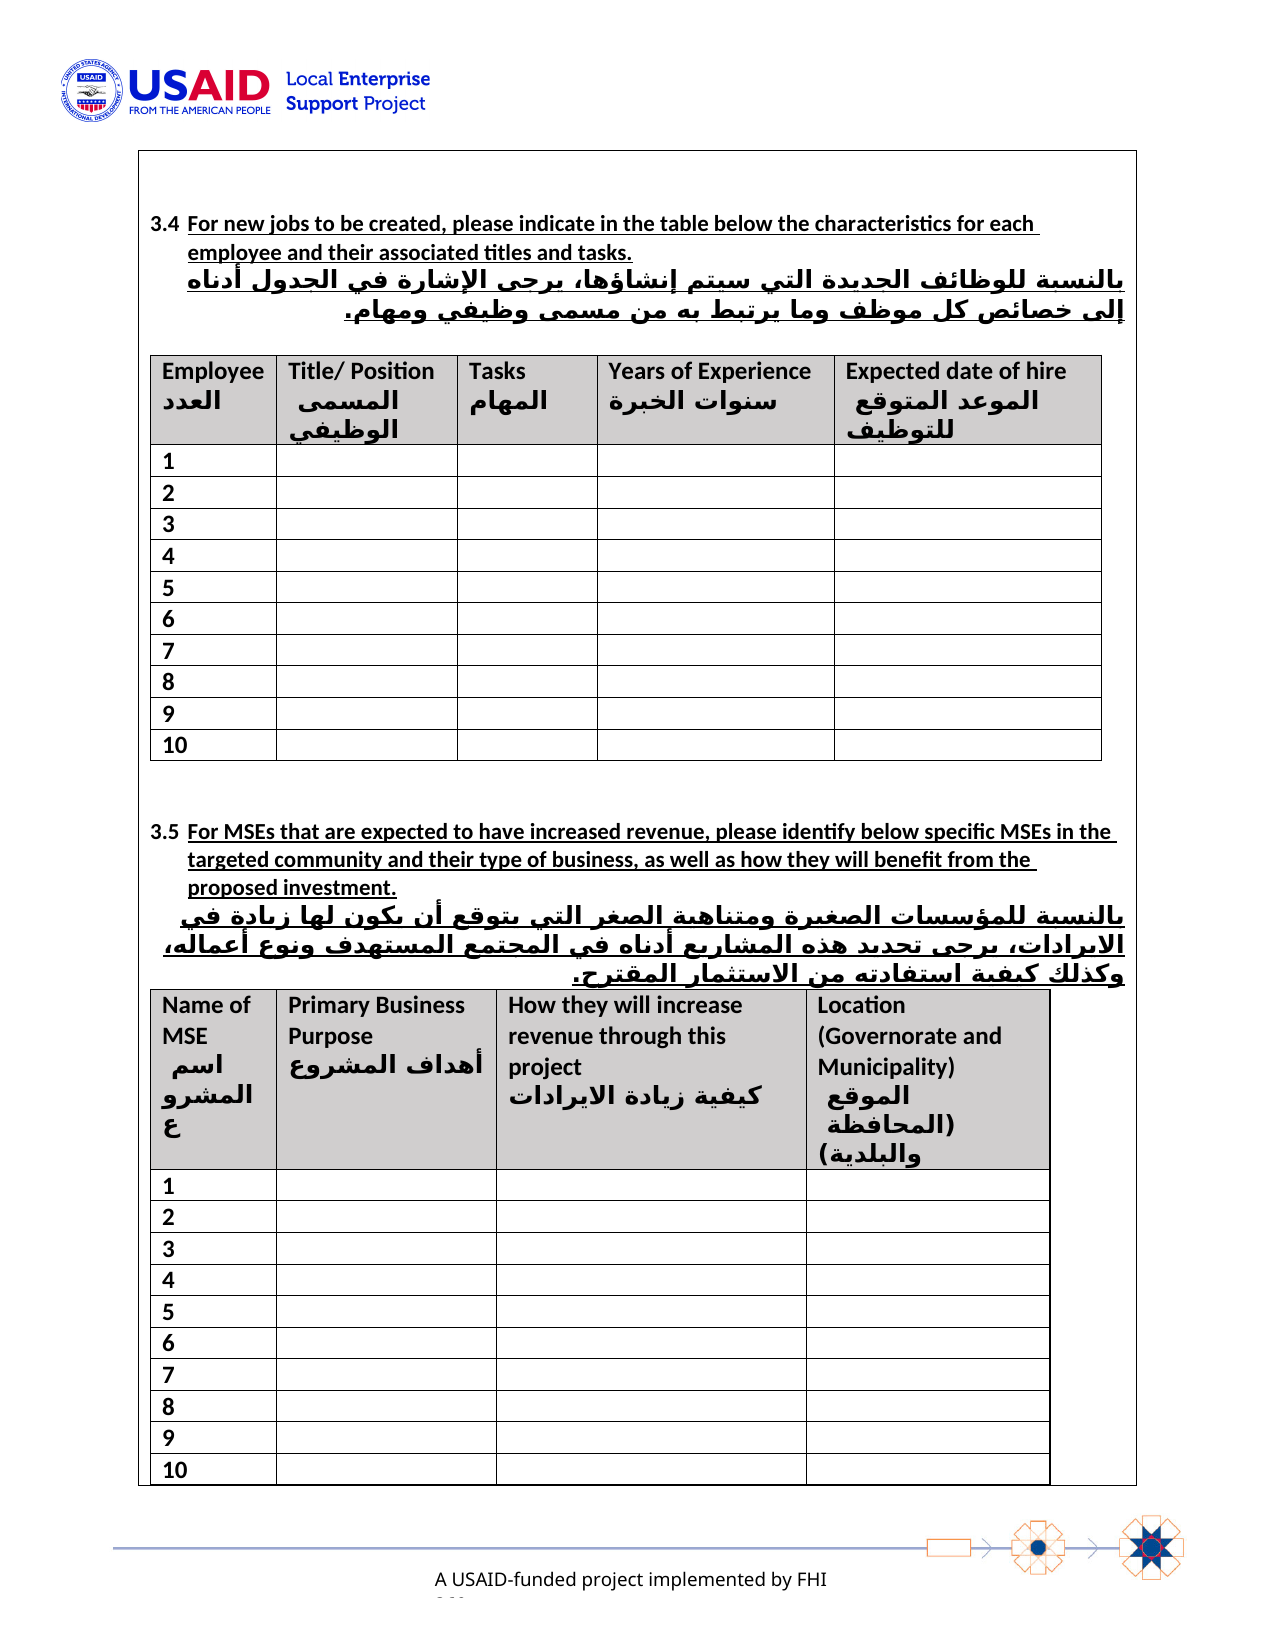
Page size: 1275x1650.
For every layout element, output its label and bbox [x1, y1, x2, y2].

picture [61, 59, 430, 122]
picture [25, 1463, 1265, 1611]
table_header [139, 151, 1136, 1485]
